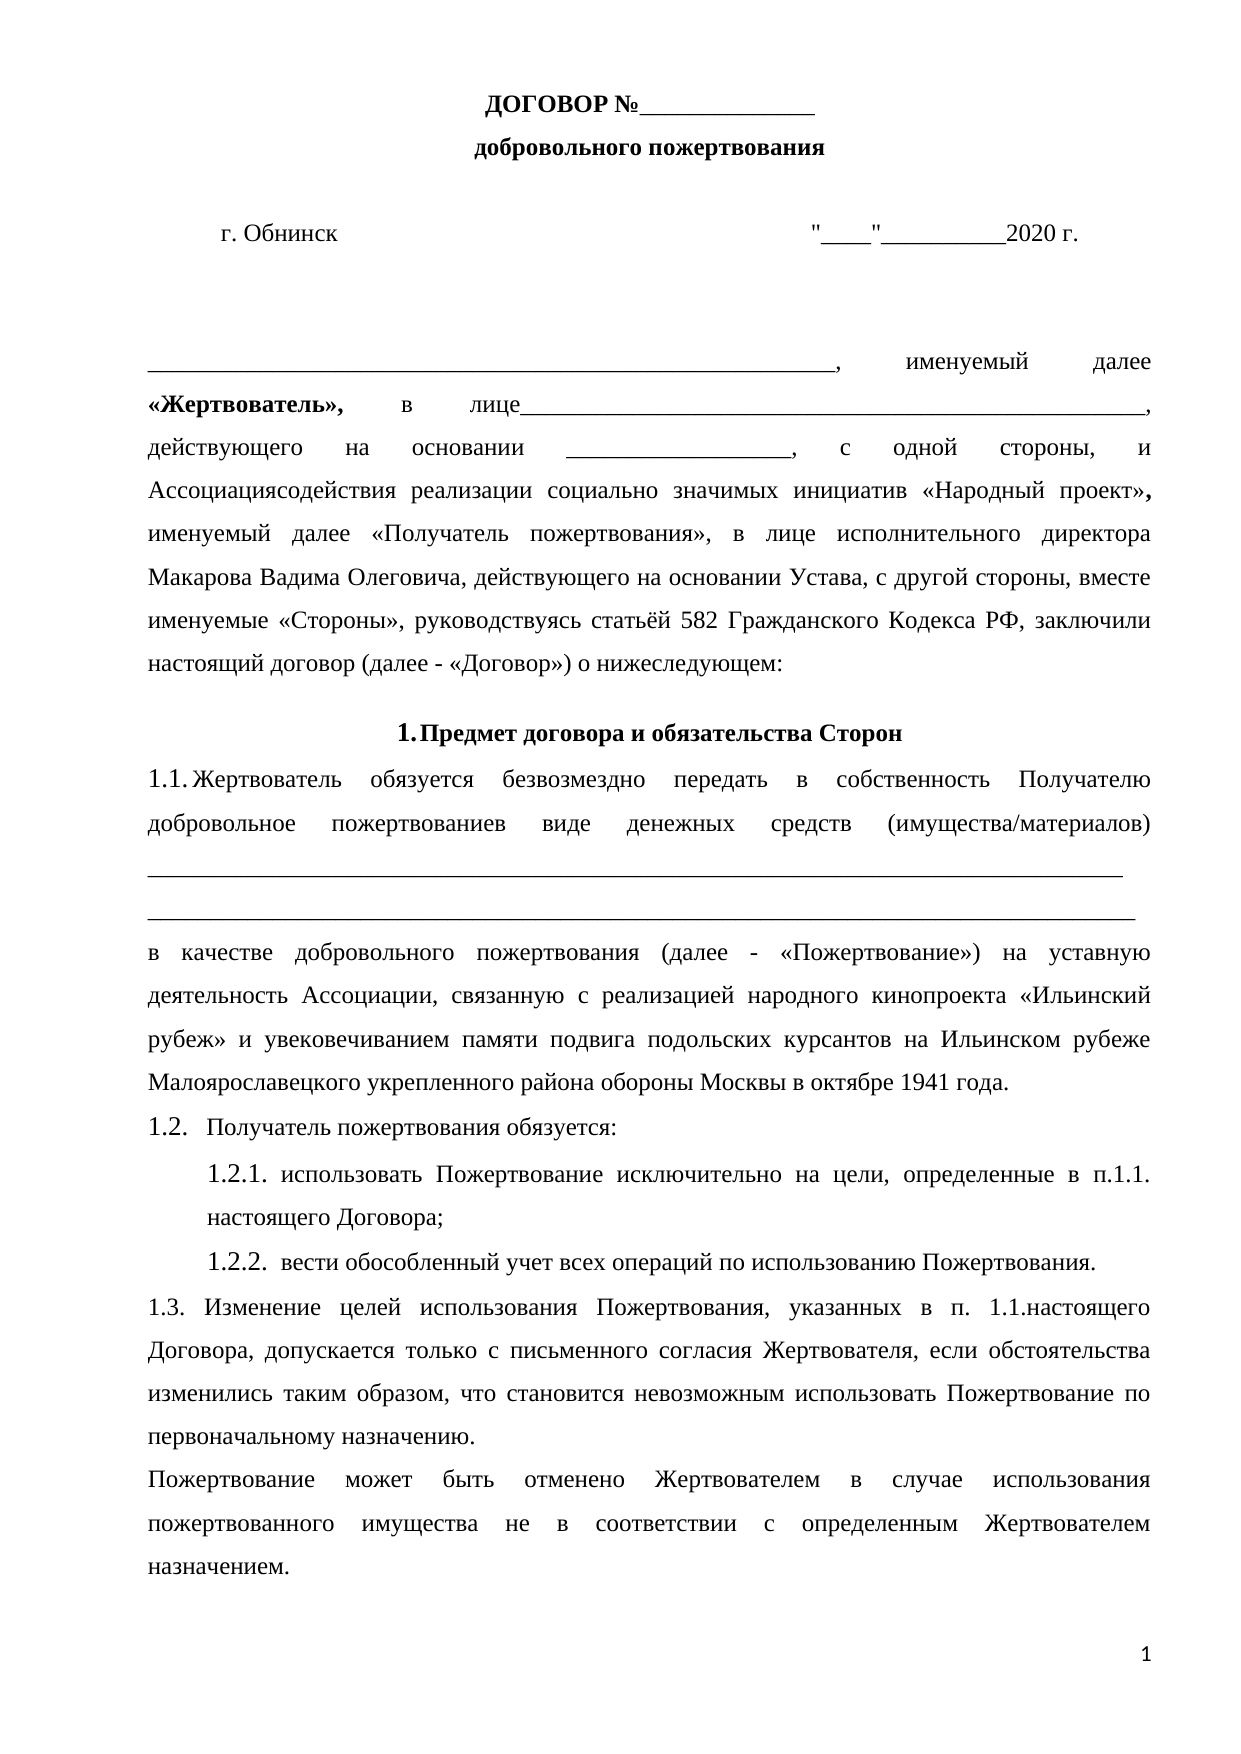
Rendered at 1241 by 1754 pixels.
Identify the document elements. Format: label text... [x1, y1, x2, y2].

text в качестве добровольного пожертвования (далее - «Пожертвование») на уставную деятельность Ассоциации, связанную с реализацией народного кинопроекта «Ильинский рубеж» и увековечиванием памяти подвига подольских курсантов на Ильинском рубеже Малоярославецкого укрепленного района обороны Москвы в октябре 1941 года. [148, 937, 1152, 1096]
text _______________________________________________________, именуемый далее «Жертвователь», в лице__________________________________________________, действующего на основании __________________, с одной стороны, и Ассоциациясодействия реализации социально значимых инициатив «Народный проект», именуемый далее «Получатель пожертвования», в лице исполнительного директора Макарова Вадима Олеговича, действующего на основании Устава, с другой стороны, вместе именуемые «Стороны», руководствуясь статьёй 582 Гражданского Кодекса РФ, заключили настоящий договор (далее - «Договор») о нижеследующем: [148, 346, 1152, 677]
list Предмет договора и обязательства Сторон [148, 716, 1152, 747]
list использовать Пожертвование исключительно на цели, определенные в п.1.1. настоящего Договора; [207, 1157, 1152, 1231]
text Пожертвование может быть отменено Жертвователем в случае использования пожертвованного имущества не в соответствии с определенным Жертвователем назначением. [148, 1464, 1152, 1579]
text ДОГОВОР №______________ [148, 89, 1152, 117]
text г. Обнинск "____"__________2020 г. [148, 218, 1152, 247]
list Жертвователь обязуется безвозмездно передать в собственность Получателю добровольное пожертвованиев виде денежных средств (имущества/материалов) ______________________________________________________________________________ [148, 763, 1152, 880]
text добровольного пожертвования [148, 132, 1152, 161]
text 1.3. Изменение целей использования Пожертвования, указанных в п. 1.1.настоящего Договора, допускается только с письменного согласия Жертвователя, если обстоятельства изменились таким образом, что становится невозможным использовать Пожертвование по первоначальному назначению. [148, 1292, 1152, 1450]
text _______________________________________________________________________________ [148, 894, 1152, 923]
list вести обособленный учет всех операций по использованию Пожертвования. [207, 1245, 1152, 1276]
list Получатель пожертвования обязуется: [148, 1110, 1152, 1141]
